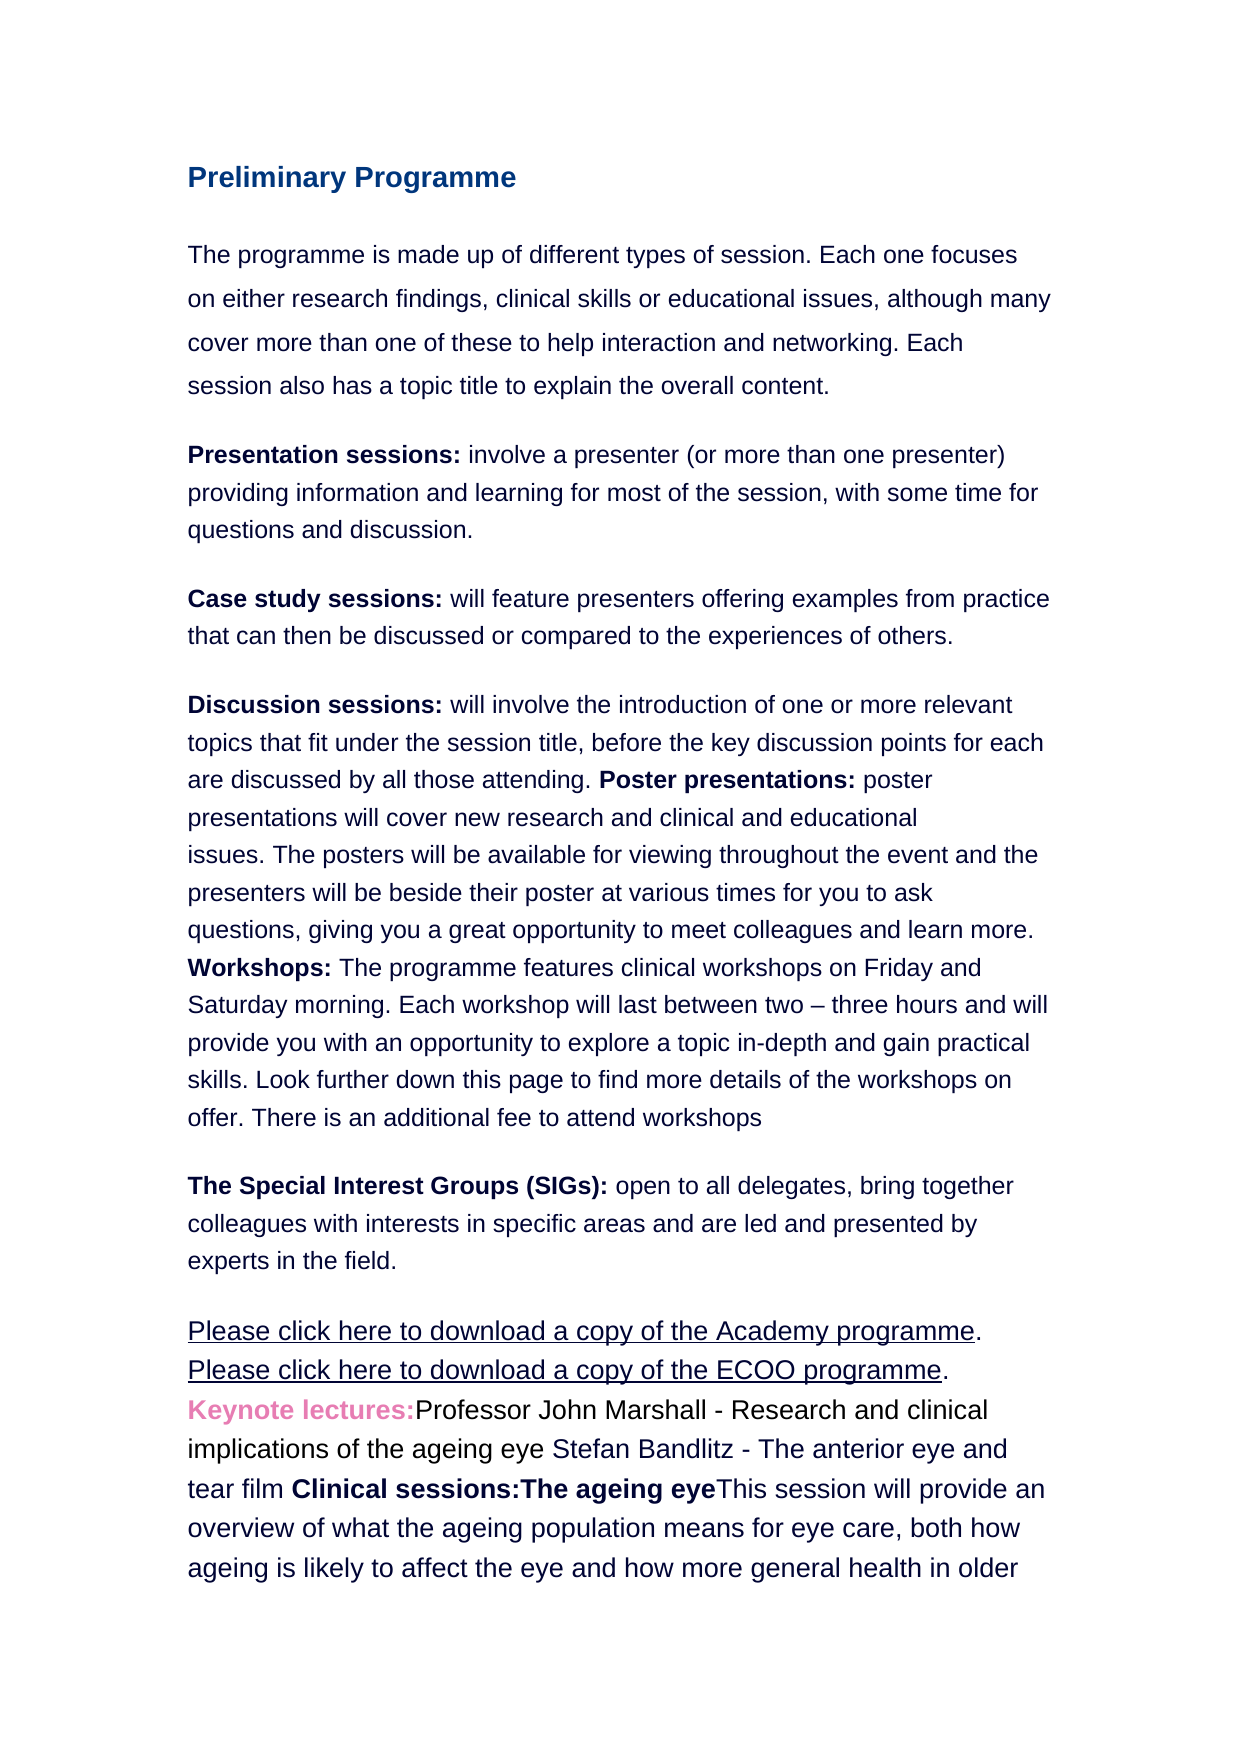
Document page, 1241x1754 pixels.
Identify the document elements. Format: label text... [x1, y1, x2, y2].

text Preliminary Programme [187, 150, 1053, 194]
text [187, 1306, 1053, 1583]
text Case study sessions: will feature presenters offering examples from practice that can then be discussed or compared to the experiences of others. [187, 575, 1053, 650]
text The Special Interest Groups (SIGs): open to all delegates, bring together colleagues with interests in specific areas and are led and presented by experts in the field. [187, 1162, 1053, 1275]
text The programme is made up of different types of session. Each one focuses on either research findings, clinical skills or educational issues, although many cover more than one of these to help interaction and networking. Each session also has a topic title to explain the overall content. [187, 225, 1053, 400]
text Discussion sessions: will involve the introduction of one or more relevant topics that fit under the session title, before the key discussion points for each are discussed by all those attending. Poster presentations: poster presentations will cover new research and clinical and educational issues. The posters will be available for viewing throughout the event and the presenters will be beside their poster at various times for you to ask questions, giving you a great opportunity to meet colleagues and learn more. Workshops: The programme features clinical workshops on Friday and Saturday morning. Each workshop will last between two – three hours and will provide you with an opportunity to explore a topic in-depth and gain practical skills. Look further down this page to find more details of the workshops on offer. There is an additional fee to attend workshops [187, 681, 1053, 1131]
text Presentation sessions: involve a presenter (or more than one presenter) providing information and learning for most of the session, with some time for questions and discussion. [187, 431, 1053, 544]
